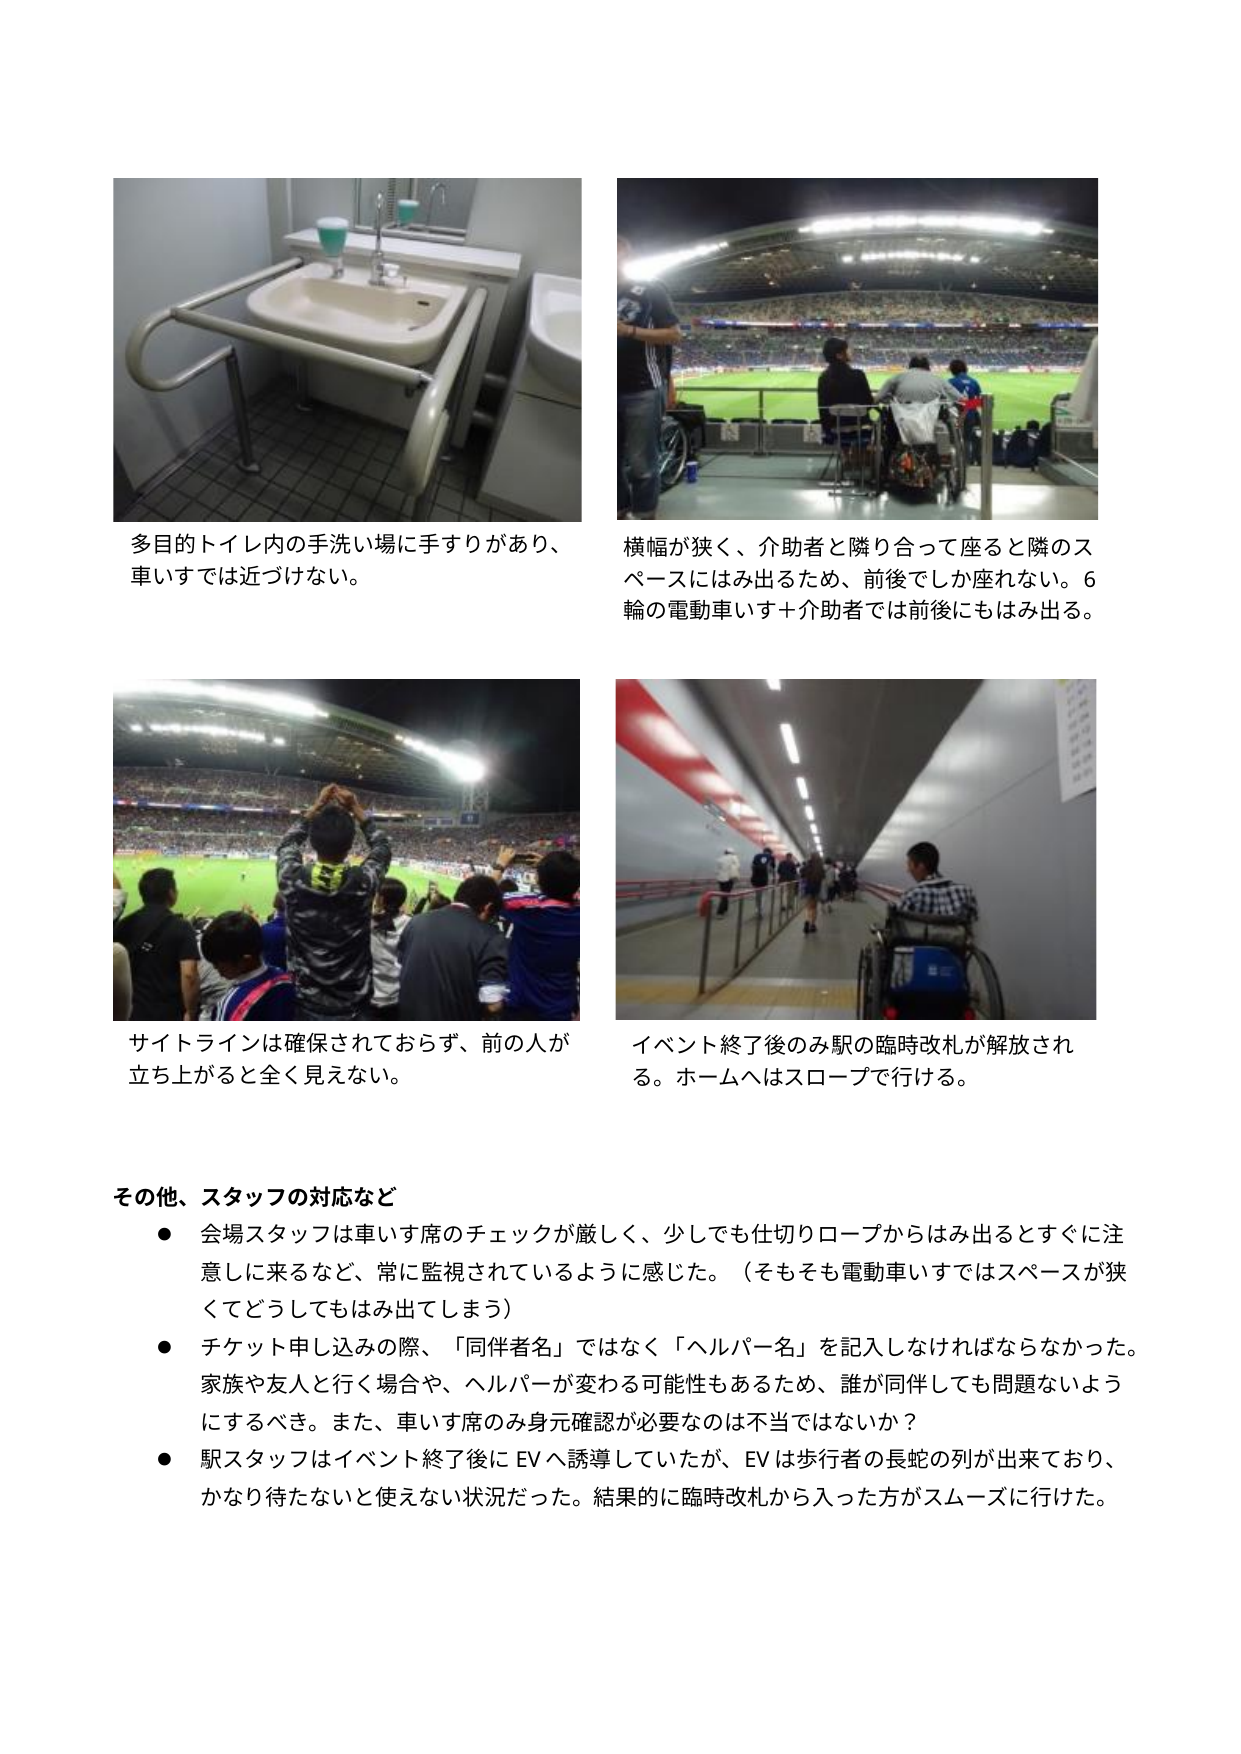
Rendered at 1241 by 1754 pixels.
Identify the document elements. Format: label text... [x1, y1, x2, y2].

picture [113, 178, 582, 522]
picture [617, 178, 1099, 520]
picture [615, 679, 1097, 1020]
list 駅スタッフはイベント終了後にEVへ誘導していたが、EVは歩行者の長蛇の列が出来ており、かなり待たないと使えない状況だった。結果的に臨時改札から入った方がスムーズに行けた。 [156, 1439, 1128, 1514]
text その他、スタッフの対応など [112, 1177, 1128, 1214]
picture [113, 679, 580, 1021]
list チケット申し込みの際、「同伴者名」ではなく「ヘルパー名」を記入しなければならなかった。家族や友人と行く場合や、ヘルパーが変わる可能性もあるため、誰が同伴しても問題ないようにするべき。また、車いす席のみ身元確認が必要なのは不当ではないか？ [156, 1327, 1128, 1439]
list 会場スタッフは車いす席のチェックが厳しく、少しでも仕切りロープからはみ出るとすぐに注意しに来るなど、常に監視されているように感じた。（そもそも電動車いすではスペースが狭くてどうしてもはみ出てしまう） [156, 1214, 1128, 1327]
